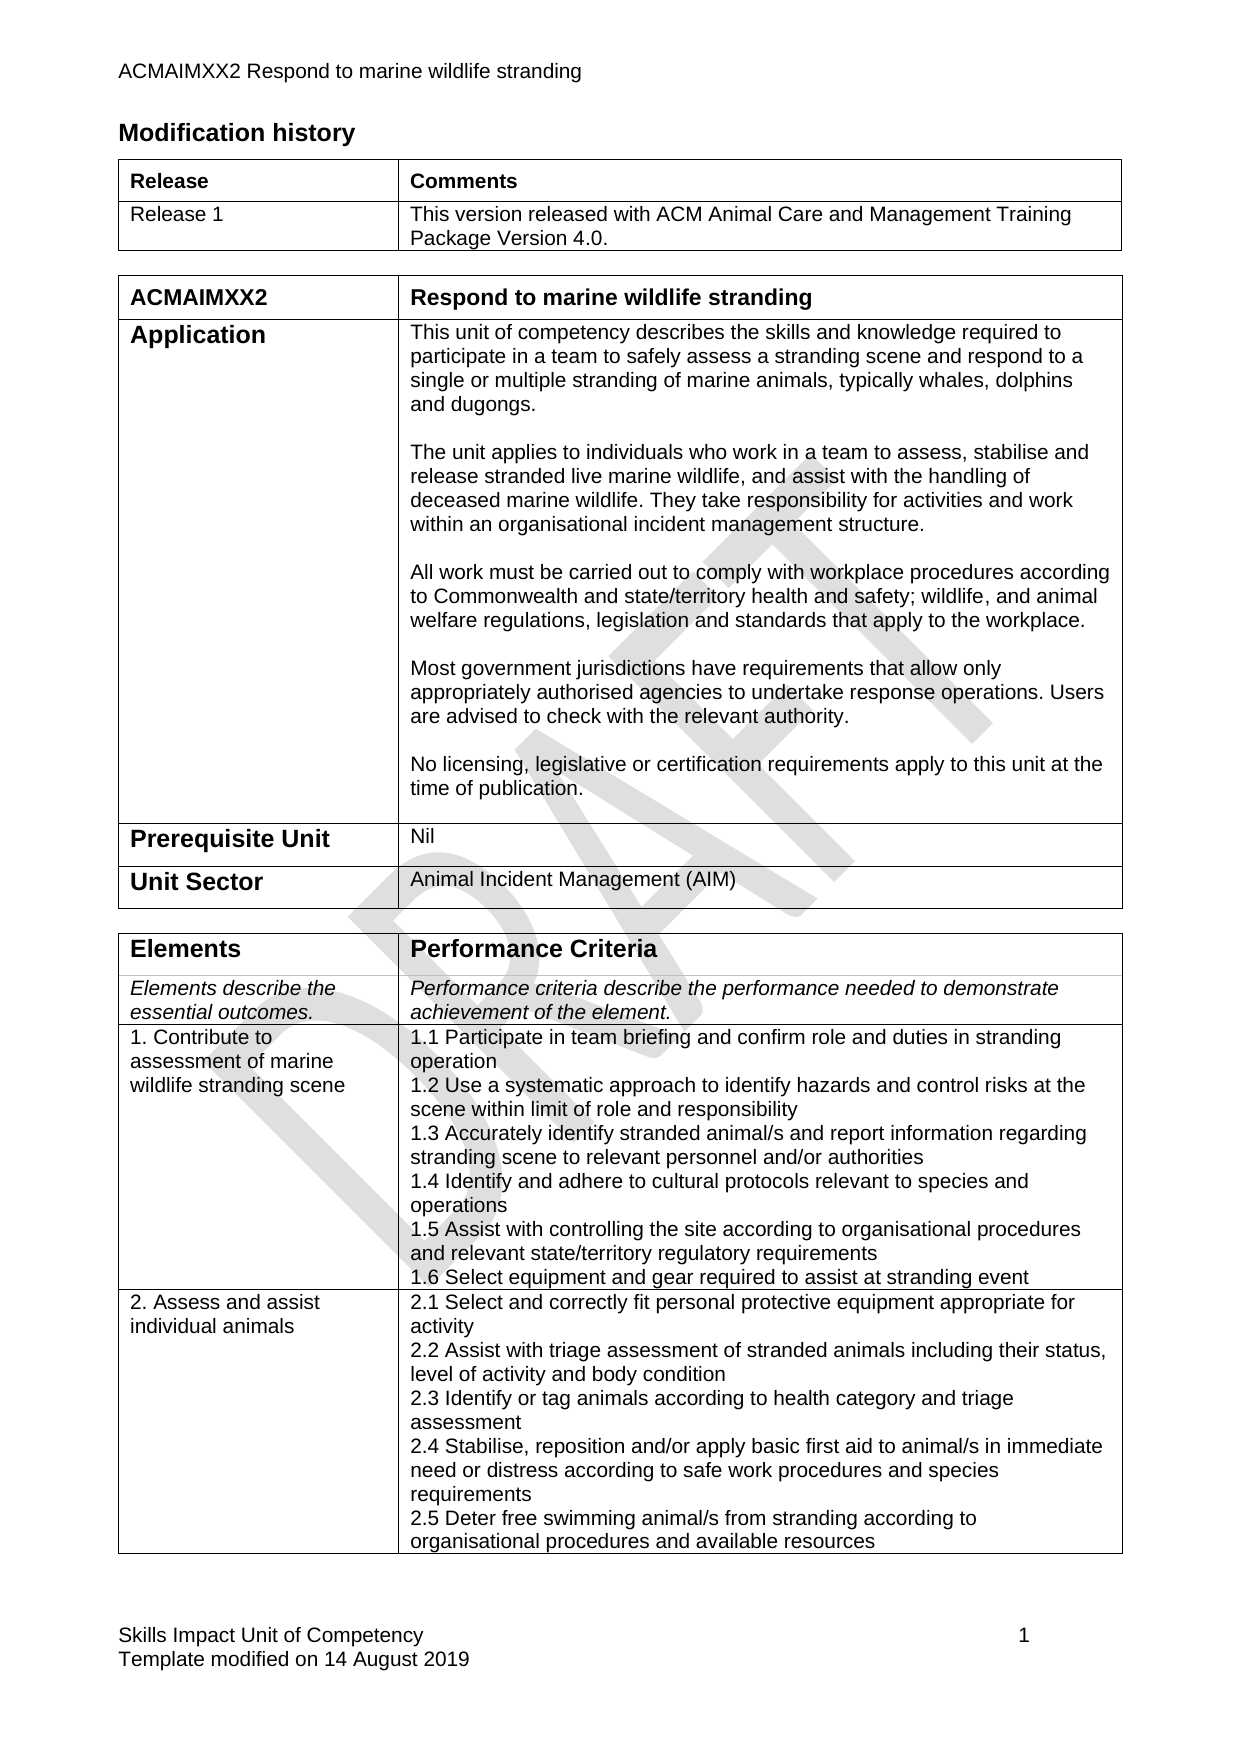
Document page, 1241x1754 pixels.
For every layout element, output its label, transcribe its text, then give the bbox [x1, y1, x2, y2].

table_cell Animal Incident Management (AIM) [399, 867, 1122, 908]
table_cell This version released with ACM Animal Care and Management Training Package Version 4.0. [399, 202, 1121, 250]
table_cell Release 1 [119, 202, 398, 250]
table_cell Nil [399, 824, 1122, 866]
table_cell Performance criteria describe the performance needed to demonstrate achievement of the element. [399, 976, 1122, 1024]
table_cell Prerequisite Unit [119, 824, 398, 866]
table_header Respond to marine wildlife stranding [399, 276, 1122, 319]
table_cell 1.1 Participate in team briefing and confirm role and duties in stranding operation 1.2 Use a systematic approach to identify hazards and control risks at the scene within limit of role and responsibility 1.3 Accurately identify stranded animal/s and report information regarding stranding scene to relevant personnel and/or authorities 1.4 Identify and adhere to cultural protocols relevant to species and operations 1.5 Assist with controlling the site according to organisational procedures and relevant state/territory regulatory requirements 1.6 Select equipment and gear required to assist at stranding event [399, 1025, 1122, 1289]
table_cell Elements describe the essential outcomes. [119, 976, 398, 1024]
table_cell 1. Contribute to assessment of marine wildlife stranding scene [119, 1025, 398, 1289]
table_cell 2.1 Select and correctly fit personal protective equipment appropriate for activity 2.2 Assist with triage assessment of stranded animals including their status, level of activity and body condition 2.3 Identify or tag animals according to health category and triage assessment 2.4 Stabilise, reposition and/or apply basic first aid to animal/s in immediate need or distress according to safe work procedures and species requirements 2.5 Deter free swimming animal/s from stranding according to organisational procedures and available resources [399, 1290, 1122, 1553]
table_cell 2. Assess and assist individual animals [119, 1290, 398, 1553]
table_cell This unit of competency describes the skills and knowledge required to participate in a team to safely assess a stranding scene and respond to a single or multiple stranding of marine animals, typically whales, dolphins and dugongs. The unit applies to individuals who work in a team to assess, stabilise and release stranded live marine wildlife, and assist with the handling of deceased marine wildlife. They take responsibility for activities and work within an organisational incident management structure. All work must be carried out to comply with workplace procedures according to Commonwealth and state/territory health and safety; wildlife, and animal welfare regulations, legislation and standards that apply to the workplace. Most government jurisdictions have requirements that allow only appropriately authorised agencies to undertake response operations. Users are advised to check with the relevant authority. No licensing, legislative or certification requirements apply to this unit at the time of publication. [399, 320, 1122, 823]
table_header Performance Criteria [399, 934, 1122, 975]
table_header Comments [399, 160, 1121, 201]
table_header Release [119, 160, 398, 201]
table_cell Application [119, 320, 398, 823]
table_header Elements [119, 934, 398, 975]
table_header ACMAIMXX2 [119, 276, 398, 319]
subtitle Modification history [118, 118, 1122, 147]
table_cell Unit Sector [119, 867, 398, 908]
